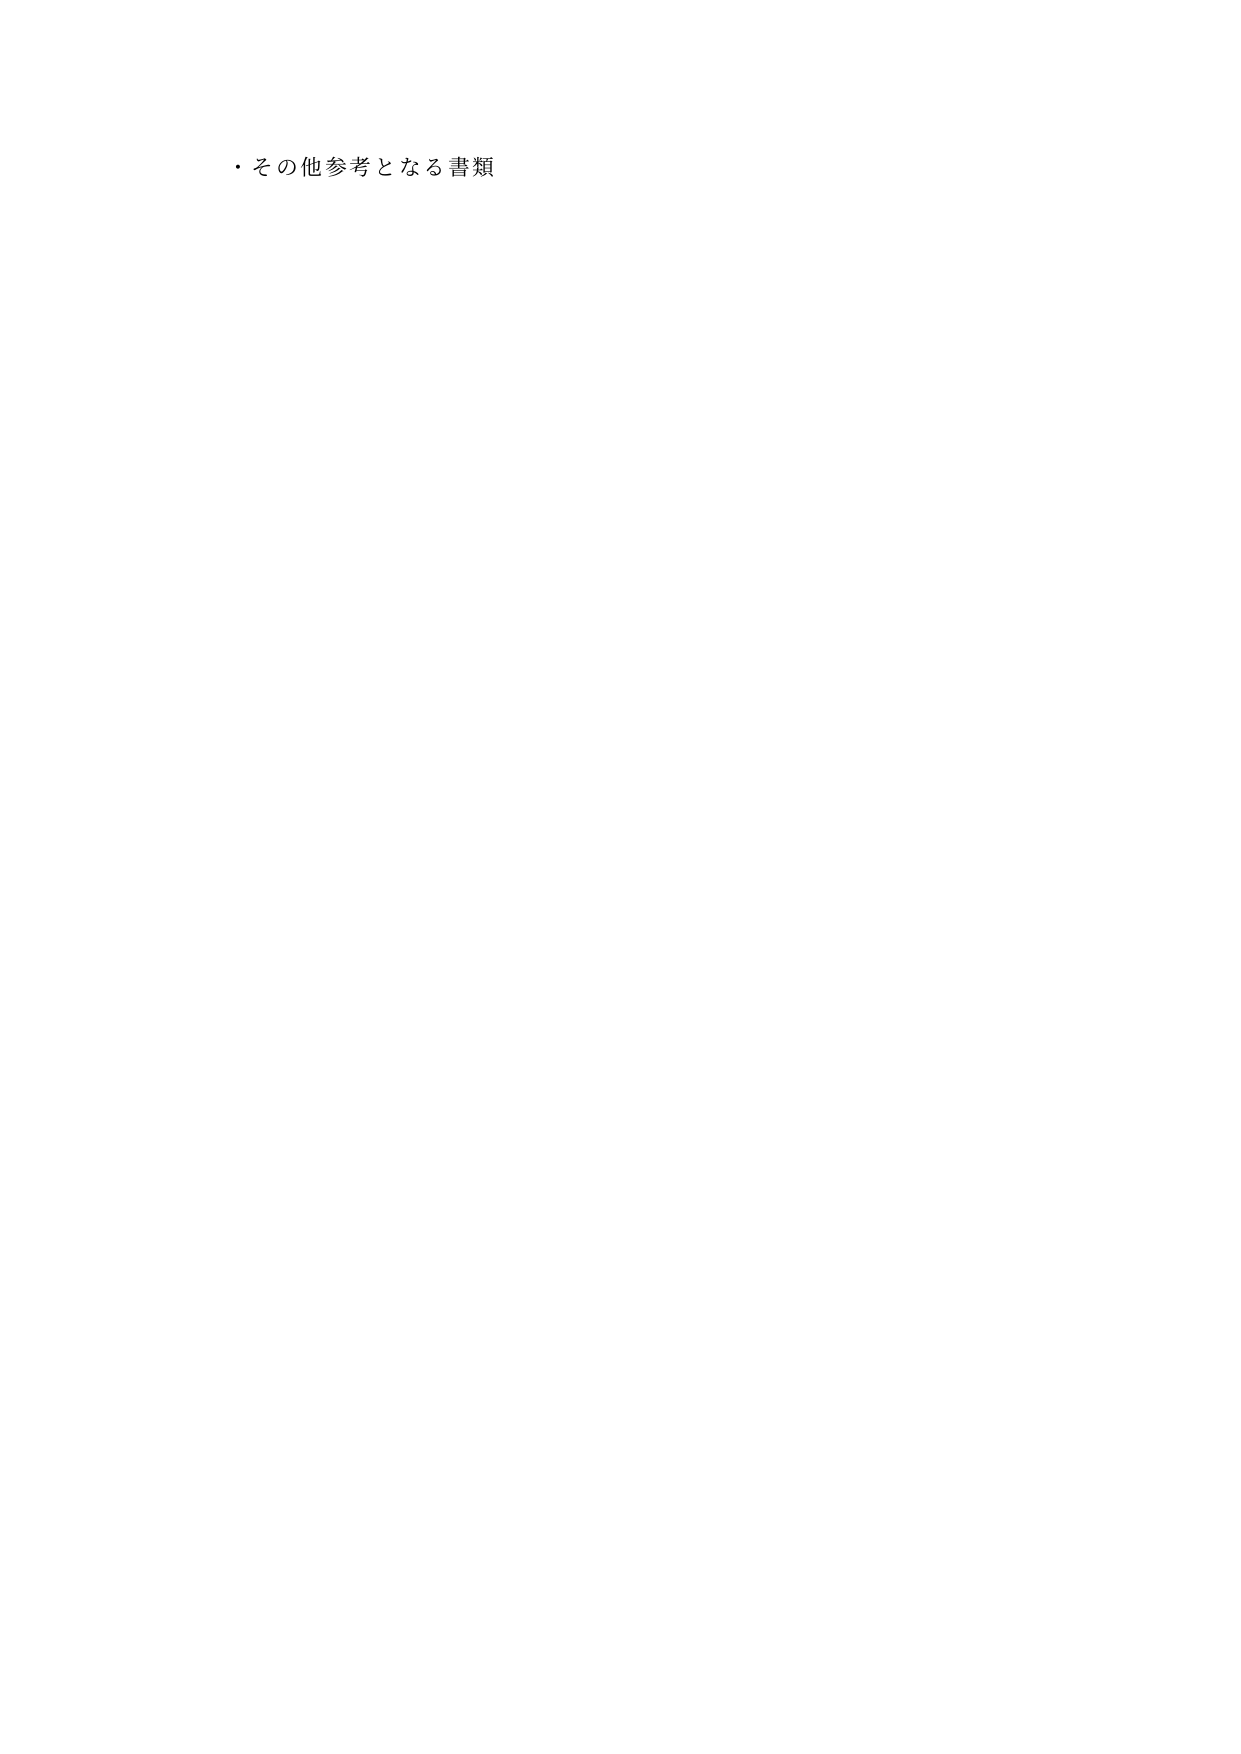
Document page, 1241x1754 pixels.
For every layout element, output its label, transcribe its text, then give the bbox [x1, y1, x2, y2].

text ・その他参考となる書類 [174, 148, 1087, 184]
